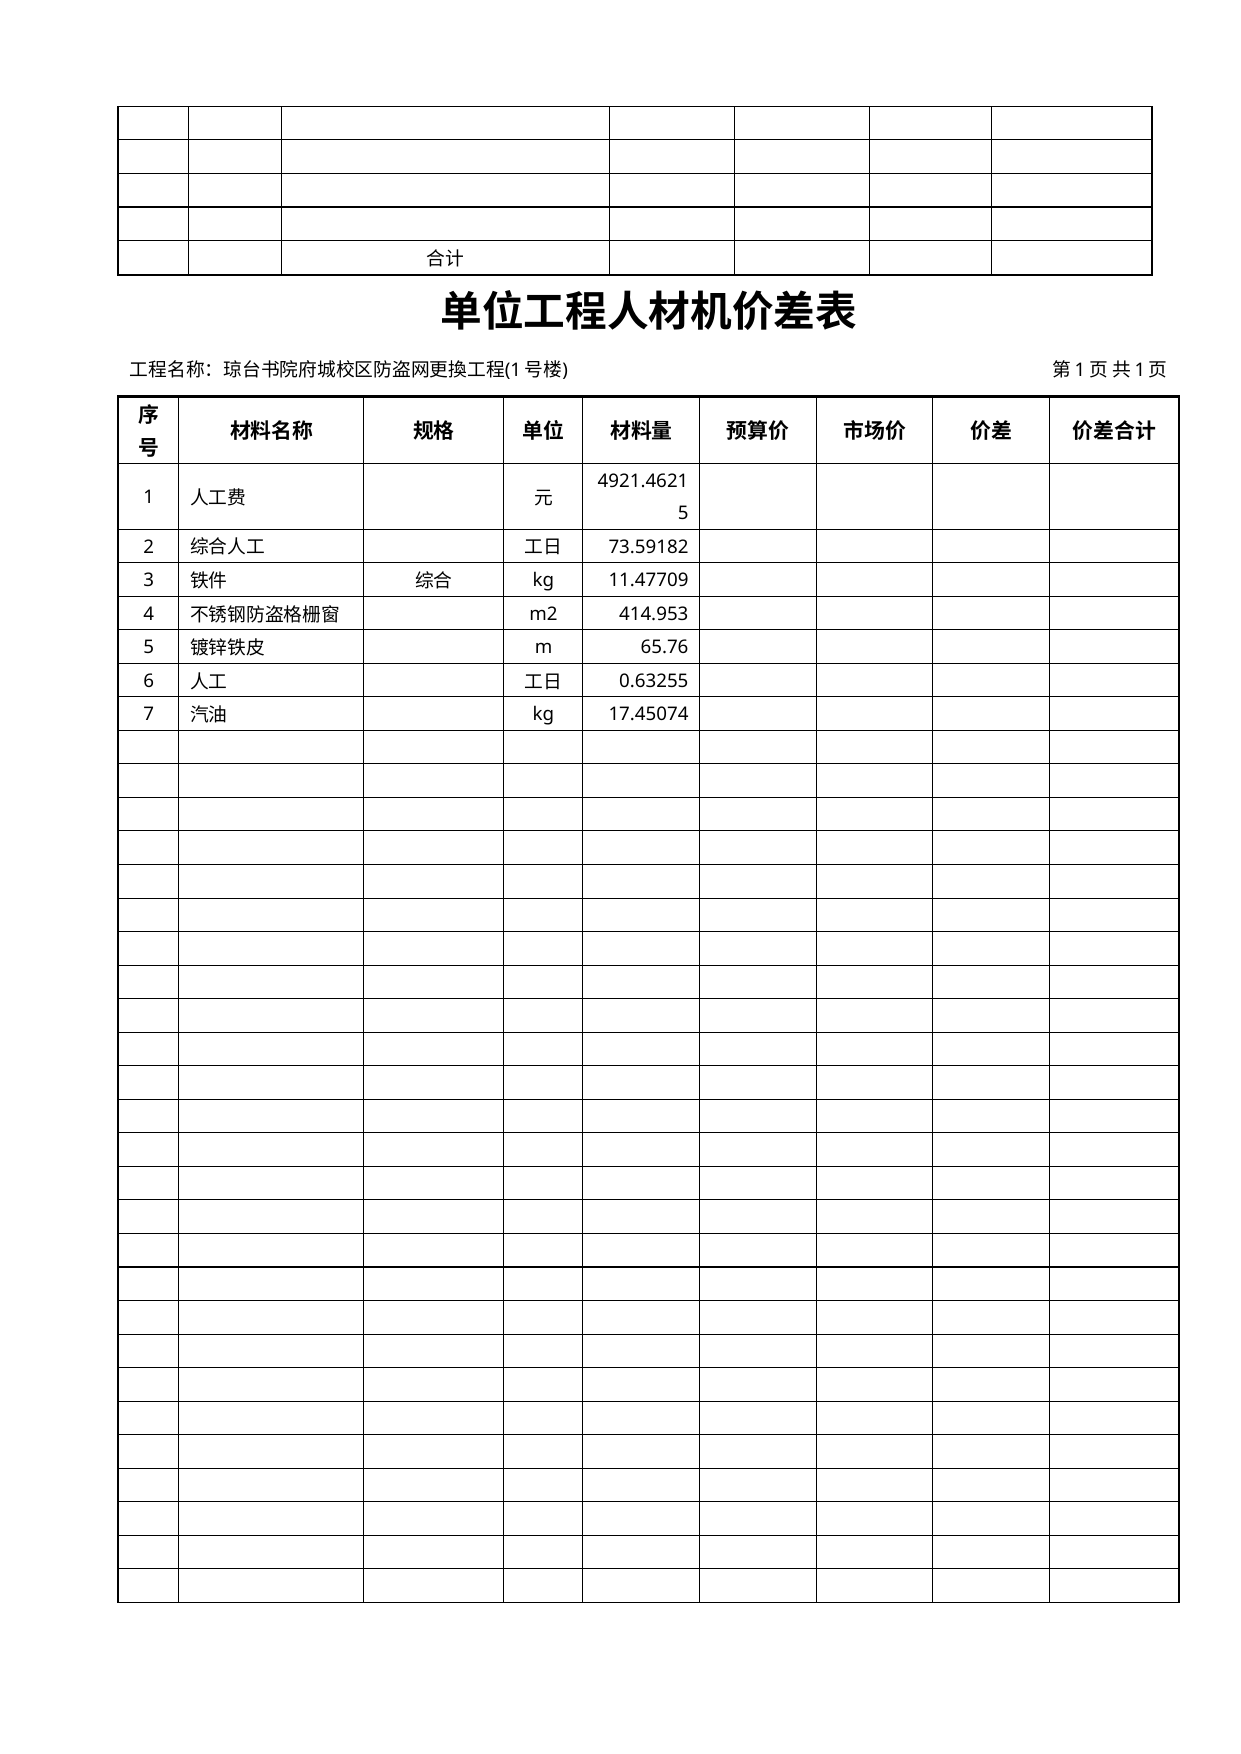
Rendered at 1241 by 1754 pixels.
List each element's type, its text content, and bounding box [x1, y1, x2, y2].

table_cell [817, 1167, 932, 1199]
table_cell [179, 1167, 363, 1199]
table_cell [179, 764, 363, 797]
table_cell 工日 [504, 530, 582, 562]
table_cell 材料量 [583, 398, 699, 462]
table_cell [119, 1402, 178, 1434]
table_cell [700, 999, 816, 1032]
table_cell [504, 731, 582, 763]
table_cell [179, 899, 363, 931]
table_cell [364, 764, 503, 797]
table_cell [817, 1368, 932, 1401]
table_cell [610, 174, 734, 206]
table_cell [817, 1268, 932, 1300]
table_cell [700, 899, 816, 931]
table_cell [1050, 1100, 1178, 1132]
table_cell 单位 [504, 398, 582, 462]
table_cell 价差 [933, 398, 1049, 462]
table_cell [364, 1100, 503, 1132]
table_cell [119, 1368, 178, 1401]
table_cell 73.59182 [583, 530, 699, 562]
table_cell 17.45074 [583, 697, 699, 730]
table_cell [282, 140, 609, 173]
table_cell [119, 107, 188, 139]
table_cell [1050, 899, 1178, 931]
table_cell [817, 966, 932, 998]
table_cell [735, 107, 869, 139]
table_cell [700, 1200, 816, 1233]
table_cell [1050, 764, 1178, 797]
table_cell [610, 140, 734, 173]
table_cell [583, 1066, 699, 1099]
table_cell [817, 999, 932, 1032]
table_cell [583, 1469, 699, 1501]
table_cell [933, 1435, 1049, 1468]
table_cell [1050, 1033, 1178, 1065]
table_cell 规格 [364, 398, 503, 462]
table_cell [610, 208, 734, 240]
table_cell [817, 1066, 932, 1099]
table_cell [179, 999, 363, 1032]
table_cell [364, 1569, 503, 1602]
table_cell [817, 1301, 932, 1333]
table_cell [583, 966, 699, 998]
table_cell [119, 1234, 178, 1266]
table_cell [583, 865, 699, 897]
table_cell [700, 932, 816, 964]
table_cell [364, 697, 503, 730]
table_cell 6 [119, 664, 178, 696]
table_cell m2 [504, 597, 582, 629]
table_cell [817, 1502, 932, 1535]
table_cell [817, 1435, 932, 1468]
table_cell [119, 1469, 178, 1501]
table_cell [364, 1402, 503, 1434]
table_cell [933, 1133, 1049, 1166]
table_cell [179, 831, 363, 864]
table_cell [364, 899, 503, 931]
table_cell [504, 1368, 582, 1401]
table_cell [504, 798, 582, 830]
table_cell [817, 563, 932, 596]
table_cell [504, 1268, 582, 1300]
table_cell [364, 831, 503, 864]
table_cell [364, 1033, 503, 1065]
table_cell [700, 630, 816, 663]
table_cell [189, 241, 281, 273]
table_cell [700, 1100, 816, 1132]
table_cell 综合人工 [179, 530, 363, 562]
table_cell [1050, 1335, 1178, 1367]
table_cell [870, 140, 991, 173]
table_cell [1050, 798, 1178, 830]
table_cell [817, 1133, 932, 1166]
table_cell [583, 1268, 699, 1300]
table_cell [364, 464, 503, 528]
table_cell [700, 865, 816, 897]
table_cell [610, 241, 734, 273]
table_cell [119, 1200, 178, 1233]
table_cell [700, 731, 816, 763]
table_cell [504, 764, 582, 797]
table_cell [282, 107, 609, 139]
table_cell [583, 1234, 699, 1266]
table_cell [933, 1033, 1049, 1065]
table_cell [700, 1569, 816, 1602]
table_cell 镀锌铁皮 [179, 630, 363, 663]
table_cell [179, 1335, 363, 1367]
table_cell [700, 1435, 816, 1468]
table_cell [119, 999, 178, 1032]
table_cell [583, 1100, 699, 1132]
table_cell [735, 241, 869, 273]
table_cell m [504, 630, 582, 663]
table_cell [817, 831, 932, 864]
table_cell [179, 966, 363, 998]
table_cell [179, 932, 363, 964]
table_cell [119, 241, 188, 273]
table_cell [933, 1200, 1049, 1233]
table_cell 4921.46215 [583, 464, 699, 528]
table_cell [583, 1301, 699, 1333]
table_cell [700, 530, 816, 562]
table_cell [933, 1100, 1049, 1132]
table_cell [610, 107, 734, 139]
table_cell [817, 1569, 932, 1602]
table_cell [504, 1536, 582, 1568]
table_cell [817, 464, 932, 528]
table_cell 414.953 [583, 597, 699, 629]
table_cell [119, 1033, 178, 1065]
table_cell [933, 1469, 1049, 1501]
table_cell [364, 1435, 503, 1468]
table_cell 序号 [119, 398, 178, 462]
table_cell [933, 831, 1049, 864]
table_cell [700, 1536, 816, 1568]
table_cell [119, 731, 178, 763]
table_cell [735, 174, 869, 206]
table_cell [583, 1536, 699, 1568]
table_cell [583, 1435, 699, 1468]
table_cell [119, 208, 188, 240]
table_cell 工程名称：琼台书院府城校区防盗网更換工程(1号楼) [118, 341, 828, 395]
table_cell [1050, 1066, 1178, 1099]
table_cell [817, 932, 932, 964]
table_cell [700, 764, 816, 797]
table_cell [700, 597, 816, 629]
table_cell [179, 1469, 363, 1501]
table_cell [364, 1200, 503, 1233]
table_cell [933, 1335, 1049, 1367]
table_cell [817, 1469, 932, 1501]
table_cell [583, 1502, 699, 1535]
table_cell [1050, 1402, 1178, 1434]
table_cell [583, 1200, 699, 1233]
table_cell [119, 1066, 178, 1099]
table_cell [992, 208, 1151, 240]
table_cell [119, 865, 178, 897]
table_cell [870, 208, 991, 240]
table_cell [119, 966, 178, 998]
table_cell [583, 932, 699, 964]
table_cell [504, 966, 582, 998]
table_cell [700, 697, 816, 730]
table_cell [1050, 731, 1178, 763]
table_cell [933, 932, 1049, 964]
table_cell 铁件 [179, 563, 363, 596]
table_cell [817, 530, 932, 562]
table_cell [504, 1469, 582, 1501]
table_cell [1050, 966, 1178, 998]
table_cell [583, 899, 699, 931]
table_cell [119, 1268, 178, 1300]
table_cell [700, 1502, 816, 1535]
table_cell [992, 107, 1151, 139]
table_cell [364, 1133, 503, 1166]
table_cell [179, 1536, 363, 1568]
table_cell [817, 664, 932, 696]
table_cell [700, 1301, 816, 1333]
table_cell 市场价 [817, 398, 932, 462]
table_cell [119, 932, 178, 964]
table_cell [282, 174, 609, 206]
table_cell [583, 999, 699, 1032]
table_cell [933, 597, 1049, 629]
table_cell [179, 1435, 363, 1468]
table_cell 不锈钢防盗格栅窗 [179, 597, 363, 629]
table_cell [583, 1167, 699, 1199]
table_cell [933, 1502, 1049, 1535]
table_cell [504, 999, 582, 1032]
table_cell [700, 1368, 816, 1401]
table_cell [504, 1301, 582, 1333]
table_cell [700, 1268, 816, 1300]
table_cell [700, 1335, 816, 1367]
table_cell [504, 1200, 582, 1233]
table_cell [583, 1569, 699, 1602]
table_cell [1050, 664, 1178, 696]
table_cell [504, 1033, 582, 1065]
table_cell [119, 798, 178, 830]
table_cell [700, 563, 816, 596]
table_cell [933, 865, 1049, 897]
table_cell [179, 1234, 363, 1266]
table_cell [933, 664, 1049, 696]
table_cell [504, 1335, 582, 1367]
table_cell [817, 798, 932, 830]
table_cell [364, 865, 503, 897]
table_cell [1050, 1469, 1178, 1501]
table_cell [179, 865, 363, 897]
table_cell [1050, 1167, 1178, 1199]
table_cell [119, 764, 178, 797]
table_cell [1050, 999, 1178, 1032]
table_cell [189, 140, 281, 173]
table_cell [504, 1100, 582, 1132]
table_cell [1050, 630, 1178, 663]
table_cell [1050, 865, 1178, 897]
table_cell [179, 1569, 363, 1602]
table_cell [700, 1234, 816, 1266]
table_cell [583, 1335, 699, 1367]
table_cell [583, 764, 699, 797]
table_cell [933, 697, 1049, 730]
table_cell [504, 1167, 582, 1199]
table_cell [870, 107, 991, 139]
table_cell [933, 999, 1049, 1032]
table_cell [179, 1402, 363, 1434]
table_cell [504, 1402, 582, 1434]
table_cell [583, 831, 699, 864]
table_cell [817, 1200, 932, 1233]
table_cell [933, 764, 1049, 797]
table_cell [700, 1402, 816, 1434]
table_cell [364, 1268, 503, 1300]
table_cell [933, 563, 1049, 596]
table_cell 0.63255 [583, 664, 699, 696]
table_cell [119, 1301, 178, 1333]
table_cell [119, 1133, 178, 1166]
table_cell [700, 1033, 816, 1065]
table_cell [1050, 1133, 1178, 1166]
table_cell [119, 140, 188, 173]
table_cell [179, 1033, 363, 1065]
table_cell [817, 697, 932, 730]
table_cell [504, 1435, 582, 1468]
table_cell [933, 530, 1049, 562]
table_cell 工日 [504, 664, 582, 696]
table_cell [119, 1167, 178, 1199]
table_cell [700, 966, 816, 998]
table_cell [1050, 1200, 1178, 1233]
table_cell [992, 140, 1151, 173]
table_cell [817, 1100, 932, 1132]
table_cell [933, 1234, 1049, 1266]
table_cell 单位工程人材机价差表 [118, 274, 1179, 341]
table_cell [992, 174, 1151, 206]
table_cell [364, 932, 503, 964]
table_cell [583, 1368, 699, 1401]
table_cell 2 [119, 530, 178, 562]
table_cell 1 [119, 464, 178, 528]
table_cell [364, 530, 503, 562]
table_cell 3 [119, 563, 178, 596]
table_cell [1050, 1368, 1178, 1401]
table_cell 7 [119, 697, 178, 730]
table_cell [189, 107, 281, 139]
table_cell [817, 597, 932, 629]
table_cell [933, 966, 1049, 998]
table_cell [870, 241, 991, 273]
table_cell [179, 1502, 363, 1535]
table_cell [817, 865, 932, 897]
table_cell [817, 1033, 932, 1065]
table_cell [1050, 1234, 1178, 1266]
table_cell [364, 664, 503, 696]
table_cell [504, 1569, 582, 1602]
table_cell [364, 798, 503, 830]
table_cell [933, 1536, 1049, 1568]
table_cell [1050, 831, 1178, 864]
table_cell [933, 464, 1049, 528]
table_cell [364, 1335, 503, 1367]
table_cell 第1页 共1页 [829, 341, 1179, 395]
table_cell [364, 597, 503, 629]
table_cell [1050, 597, 1178, 629]
table_cell [700, 831, 816, 864]
table_cell [179, 1268, 363, 1300]
table_cell [1050, 1268, 1178, 1300]
table_cell [504, 831, 582, 864]
table_cell [282, 208, 609, 240]
table_cell [583, 798, 699, 830]
table_cell [817, 1335, 932, 1367]
table_cell [933, 1301, 1049, 1333]
table_cell [817, 731, 932, 763]
table_cell [364, 1167, 503, 1199]
table_cell 5 [119, 630, 178, 663]
table_cell [364, 1536, 503, 1568]
table_cell [179, 1066, 363, 1099]
table_cell [119, 1536, 178, 1568]
table_cell 人工 [179, 664, 363, 696]
table_cell [933, 630, 1049, 663]
table_cell [1050, 530, 1178, 562]
table_cell [119, 1569, 178, 1602]
table_cell [119, 1100, 178, 1132]
table_cell [933, 1368, 1049, 1401]
table_cell 汽油 [179, 697, 363, 730]
table_cell 预算价 [700, 398, 816, 462]
table_cell [817, 1234, 932, 1266]
table_cell [933, 731, 1049, 763]
table_cell [583, 1133, 699, 1166]
table_cell [504, 1234, 582, 1266]
table_cell [364, 1301, 503, 1333]
table_cell [735, 208, 869, 240]
table_cell [817, 630, 932, 663]
table_cell [933, 1066, 1049, 1099]
table_cell [364, 1469, 503, 1501]
table_cell [179, 798, 363, 830]
table_cell [933, 1167, 1049, 1199]
table_cell [817, 1536, 932, 1568]
table_cell [1050, 932, 1178, 964]
table_cell [700, 664, 816, 696]
table_cell [933, 899, 1049, 931]
table_cell [364, 1234, 503, 1266]
table_cell [583, 731, 699, 763]
table_cell [1050, 464, 1178, 528]
table_cell [179, 1100, 363, 1132]
table_cell [504, 899, 582, 931]
table_cell [504, 1133, 582, 1166]
table_cell [1050, 1502, 1178, 1535]
table_cell 人工费 [179, 464, 363, 528]
table_cell [364, 731, 503, 763]
table_cell [700, 1167, 816, 1199]
table_cell [583, 1033, 699, 1065]
table_cell [1050, 697, 1178, 730]
table_cell [179, 1200, 363, 1233]
table_cell [119, 174, 188, 206]
table_cell 4 [119, 597, 178, 629]
table_cell [504, 1502, 582, 1535]
table_cell [364, 1066, 503, 1099]
table_cell 材料名称 [179, 398, 363, 462]
table_cell [1050, 1301, 1178, 1333]
table_cell [933, 1268, 1049, 1300]
table_cell [119, 1335, 178, 1367]
table_cell 价差合计 [1050, 398, 1178, 462]
table_cell [119, 1502, 178, 1535]
table_cell [1050, 1536, 1178, 1568]
table_cell [817, 764, 932, 797]
table_cell [364, 1368, 503, 1401]
table_cell [179, 1368, 363, 1401]
table_cell [870, 174, 991, 206]
table_cell [817, 899, 932, 931]
table_cell [700, 464, 816, 528]
table_cell [817, 1402, 932, 1434]
table_cell [189, 174, 281, 206]
table_cell [700, 1133, 816, 1166]
table_cell [179, 1301, 363, 1333]
table_cell [700, 1066, 816, 1099]
table_cell [933, 1402, 1049, 1434]
table_cell [119, 1435, 178, 1468]
table_cell [933, 1569, 1049, 1602]
table_cell [119, 899, 178, 931]
table_cell [933, 798, 1049, 830]
table_cell [583, 1402, 699, 1434]
table_cell 综合 [364, 563, 503, 596]
table_cell 元 [504, 464, 582, 528]
table_cell [700, 1469, 816, 1501]
table_cell [364, 630, 503, 663]
table_cell [364, 1502, 503, 1535]
table_cell [179, 731, 363, 763]
table_cell [735, 140, 869, 173]
table_cell [364, 999, 503, 1032]
table_cell [700, 798, 816, 830]
table_cell [504, 1066, 582, 1099]
table_cell [504, 865, 582, 897]
table_cell [1050, 1435, 1178, 1468]
table_cell [504, 932, 582, 964]
table_cell 合计 [282, 241, 609, 273]
table_cell kg [504, 697, 582, 730]
table_cell [1050, 1569, 1178, 1602]
table_cell [119, 831, 178, 864]
table_cell [179, 1133, 363, 1166]
table_cell [189, 208, 281, 240]
table_cell kg [504, 563, 582, 596]
table_cell 11.47709 [583, 563, 699, 596]
table_cell [1050, 563, 1178, 596]
table_cell [364, 966, 503, 998]
table_cell [992, 241, 1151, 273]
table_cell 65.76 [583, 630, 699, 663]
